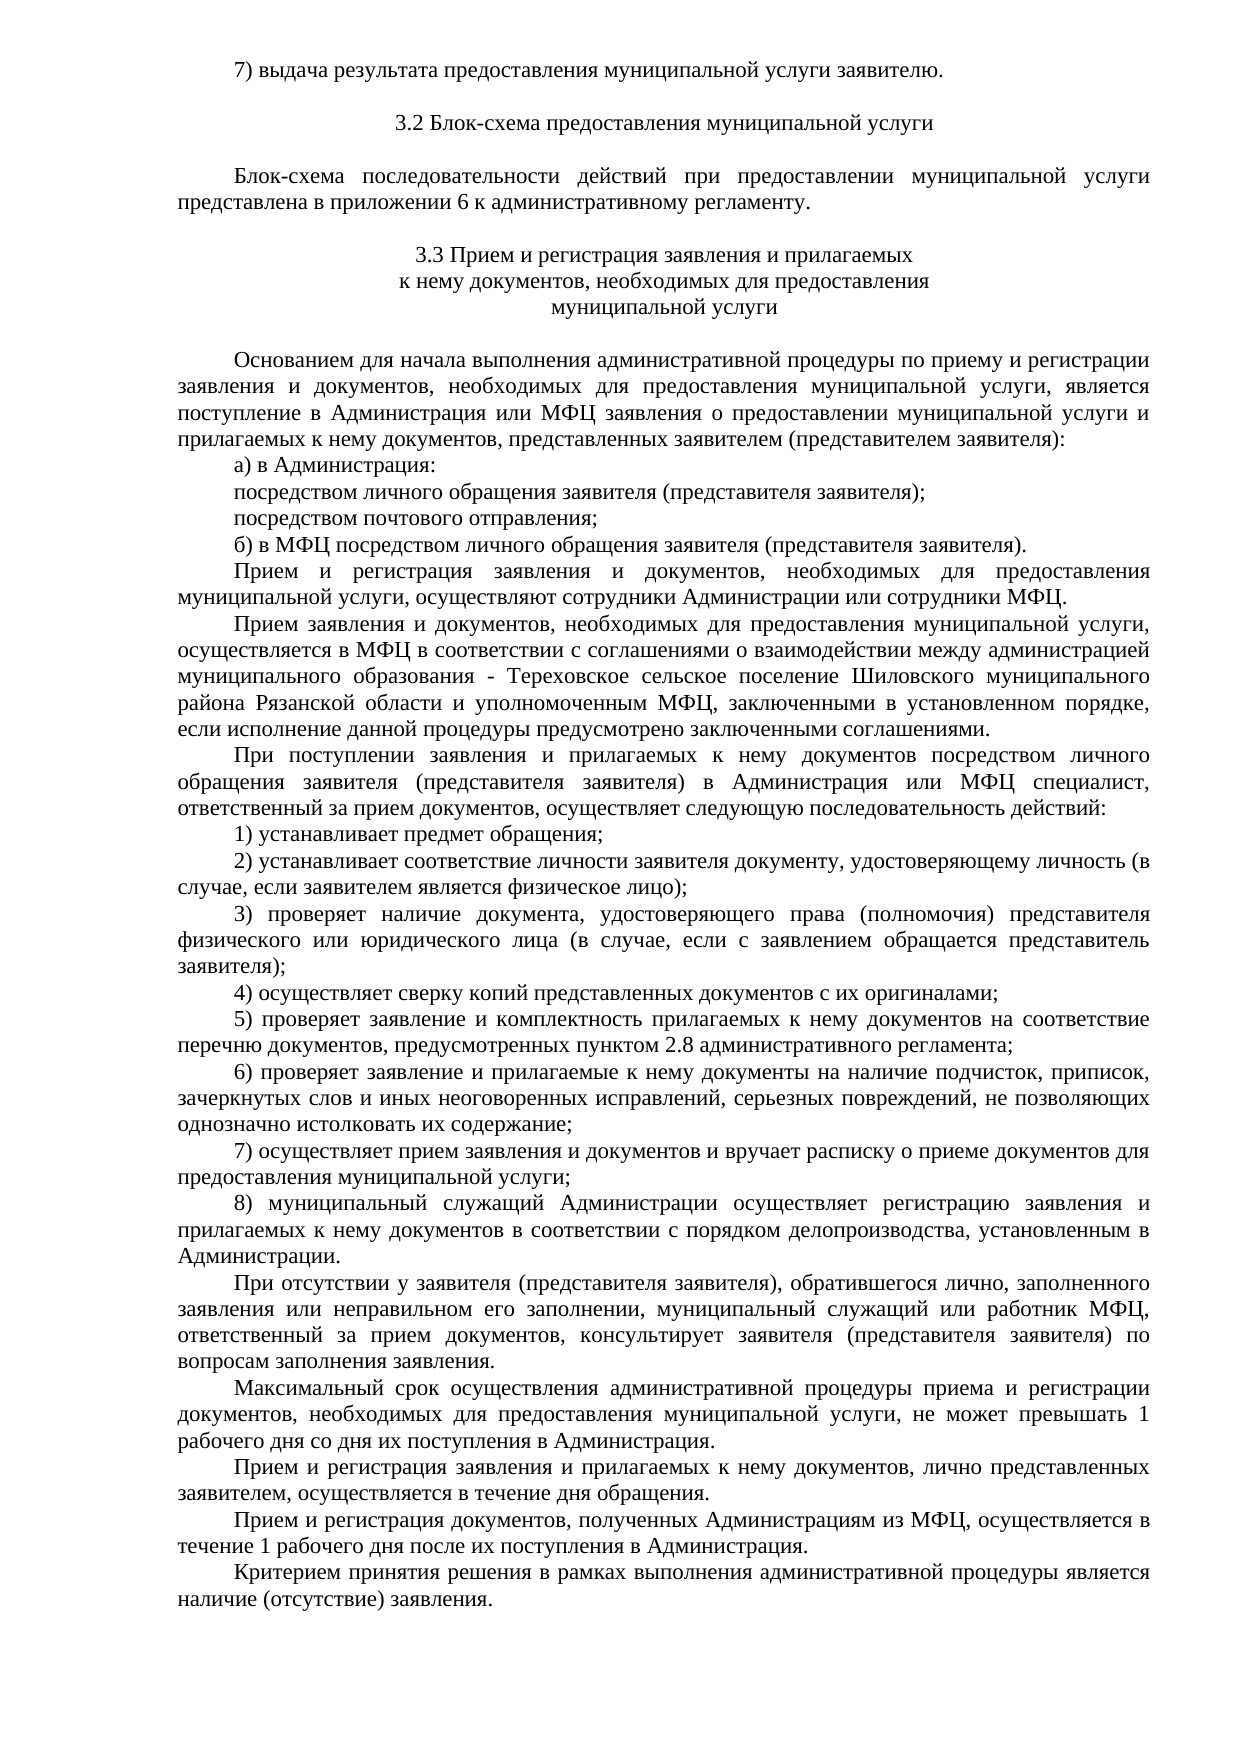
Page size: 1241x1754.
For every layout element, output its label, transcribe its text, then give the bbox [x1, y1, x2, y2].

text При отсутствии у заявителя (представителя заявителя), обратившегося лично, заполненного заявления или неправильном его заполнении, муниципальный служащий или работник МФЦ, ответственный за прием документов, консультирует заявителя (представителя заявителя) по вопросам заполнения заявления. [177, 1268, 1152, 1374]
text Блок-схема последовательности действий при предоставлении муниципальной услуги представлена в приложении 6 к административному регламенту. [177, 162, 1152, 214]
text а) в Администрация: [177, 452, 1152, 478]
text 3.3 Прием и регистрация заявления и прилагаемых [177, 241, 1152, 267]
text 1) устанавливает предмет обращения; [177, 821, 1152, 847]
text 2) устанавливает соответствие личности заявителя документу, удостоверяющему личность (в случае, если заявителем является физическое лицо); [177, 847, 1152, 899]
text посредством почтового отправления; [177, 504, 1152, 531]
text 8) муниципальный служащий Администрации осуществляет регистрацию заявления и прилагаемых к нему документов в соответствии с порядком делопроизводства, установленным в Администрации. [177, 1189, 1152, 1268]
text Прием и регистрация документов, полученных Администрациям из МФЦ, осуществляется в течение 1 рабочего дня после их поступления в Администрация. [177, 1506, 1152, 1558]
text к нему документов, необходимых для предоставления [177, 267, 1152, 293]
text Максимальный срок осуществления административной процедуры приема и регистрации документов, необходимых для предоставления муниципальной услуги, не может превышать 1 рабочего дня со дня их поступления в Администрация. [177, 1374, 1152, 1453]
text 5) проверяет заявление и комплектность прилагаемых к нему документов на соответствие перечню документов, предусмотренных пунктом 2.8 административного регламента; [177, 1005, 1152, 1058]
text 7) выдача результата предоставления муниципальной услуги заявителю. [177, 56, 1152, 83]
text 3.2 Блок-схема предоставления муниципальной услуги [177, 109, 1152, 135]
text 4) осуществляет сверку копий представленных документов с их оригиналами; [177, 979, 1152, 1005]
text 7) осуществляет прием заявления и документов и вручает расписку о приеме документов для предоставления муниципальной услуги; [177, 1137, 1152, 1189]
text б) в МФЦ посредством личного обращения заявителя (представителя заявителя). [177, 531, 1152, 557]
text 3) проверяет наличие документа, удостоверяющего права (полномочия) представителя физического или юридического лица (в случае, если с заявлением обращается представитель заявителя); [177, 899, 1152, 979]
text Основанием для начала выполнения административной процедуры по приему и регистрации заявления и документов, необходимых для предоставления муниципальной услуги, является поступление в Администрация или МФЦ заявления о предоставлении муниципальной услуги и прилагаемых к нему документов, представленных заявителем (представителем заявителя): [177, 346, 1152, 452]
text Прием и регистрация заявления и документов, необходимых для предоставления муниципальной услуги, осуществляют сотрудники Администрации или сотрудники МФЦ. [177, 557, 1152, 610]
text Прием заявления и документов, необходимых для предоставления муниципальной услуги, осуществляется в МФЦ в соответствии с соглашениями о взаимодействии между администрацией муниципального образования - Тереховское сельское поселение Шиловского муниципального района Рязанской области и уполномоченным МФЦ, заключенными в установленном порядке, если исполнение данной процедуры предусмотрено заключенными соглашениями. [177, 610, 1152, 741]
text 6) проверяет заявление и прилагаемые к нему документы на наличие подчисток, приписок, зачеркнутых слов и иных неоговоренных исправлений, серьезных повреждений, не позволяющих однозначно истолковать их содержание; [177, 1058, 1152, 1137]
text Прием и регистрация заявления и прилагаемых к нему документов, лично представленных заявителем, осуществляется в течение дня обращения. [177, 1453, 1152, 1506]
text При поступлении заявления и прилагаемых к нему документов посредством личного обращения заявителя (представителя заявителя) в Администрация или МФЦ специалист, ответственный за прием документов, осуществляет следующую последовательность действий: [177, 741, 1152, 821]
text муниципальной услуги [177, 293, 1152, 320]
text Критерием принятия решения в рамках выполнения административной процедуры является наличие (отсутствие) заявления. [177, 1558, 1152, 1611]
text посредством личного обращения заявителя (представителя заявителя); [177, 478, 1152, 504]
